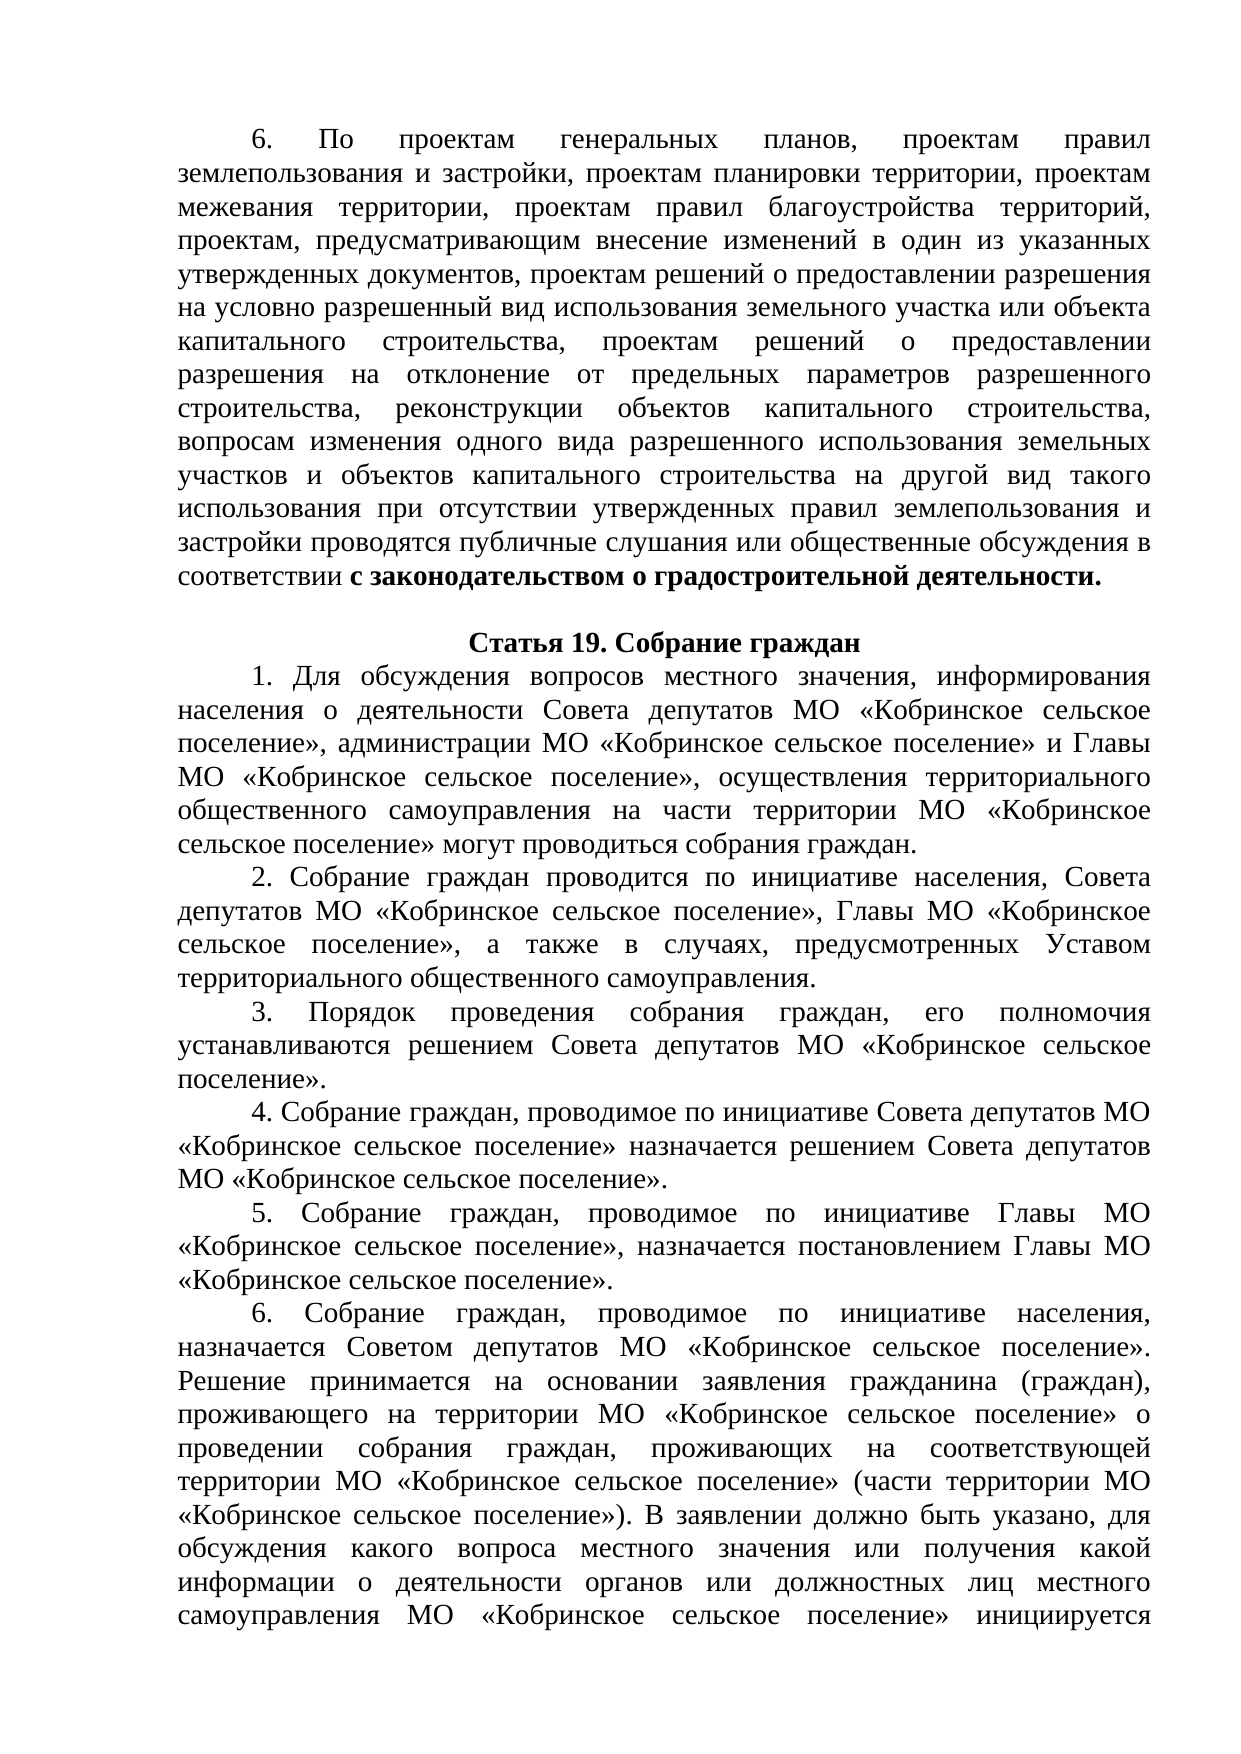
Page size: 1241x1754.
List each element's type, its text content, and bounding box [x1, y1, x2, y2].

text 6. По проектам генеральных планов, проектам правил землепользования и застройки, проектам планировки территории, проектам межевания территории, проектам правил благоустройства территорий, проектам, предусматривающим внесение изменений в один из указанных утвержденных документов, проектам решений о предоставлении разрешения на условно разрешенный вид использования земельного участка или объекта капитального строительства, проектам решений о предоставлении разрешения на отклонение от предельных параметров разрешенного строительства, реконструкции объектов капитального строительства, вопросам изменения одного вида разрешенного использования земельных участков и объектов капитального строительства на другой вид такого использования при отсутствии утвержденных правил землепользования и застройки проводятся публичные слушания или общественные обсуждения в соответствии с законодательством о градостроительной деятельности. [177, 122, 1152, 591]
text 5. Собрание граждан, проводимое по инициативе Главы МО «Кобринское сельское поселение», назначается постановлением Главы МО «Кобринское сельское поселение». [177, 1195, 1152, 1296]
text 1. Для обсуждения вопросов местного значения, информирования населения о деятельности Совета депутатов МО «Кобринское сельское поселение», администрации МО «Кобринское сельское поселение» и Главы МО «Кобринское сельское поселение», осуществления территориального общественного самоуправления на части территории МО «Кобринское сельское поселение» могут проводиться собрания граждан. [177, 658, 1152, 859]
text 4. Собрание граждан, проводимое по инициативе Совета депутатов МО «Кобринское сельское поселение» назначается решением Совета депутатов МО «Кобринское сельское поселение». [177, 1094, 1152, 1195]
text 3. Порядок проведения собрания граждан, его полномочия устанавливаются решением Совета депутатов МО «Кобринское сельское поселение». [177, 994, 1152, 1094]
subtitle Статья 19. Собрание граждан [177, 625, 1152, 658]
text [177, 1296, 1152, 1631]
text 2. Собрание граждан проводится по инициативе населения, Совета депутатов МО «Кобринское сельское поселение», Главы МО «Кобринское сельское поселение», а также в случаях, предусмотренных Уставом территориального общественного самоуправления. [177, 859, 1152, 994]
